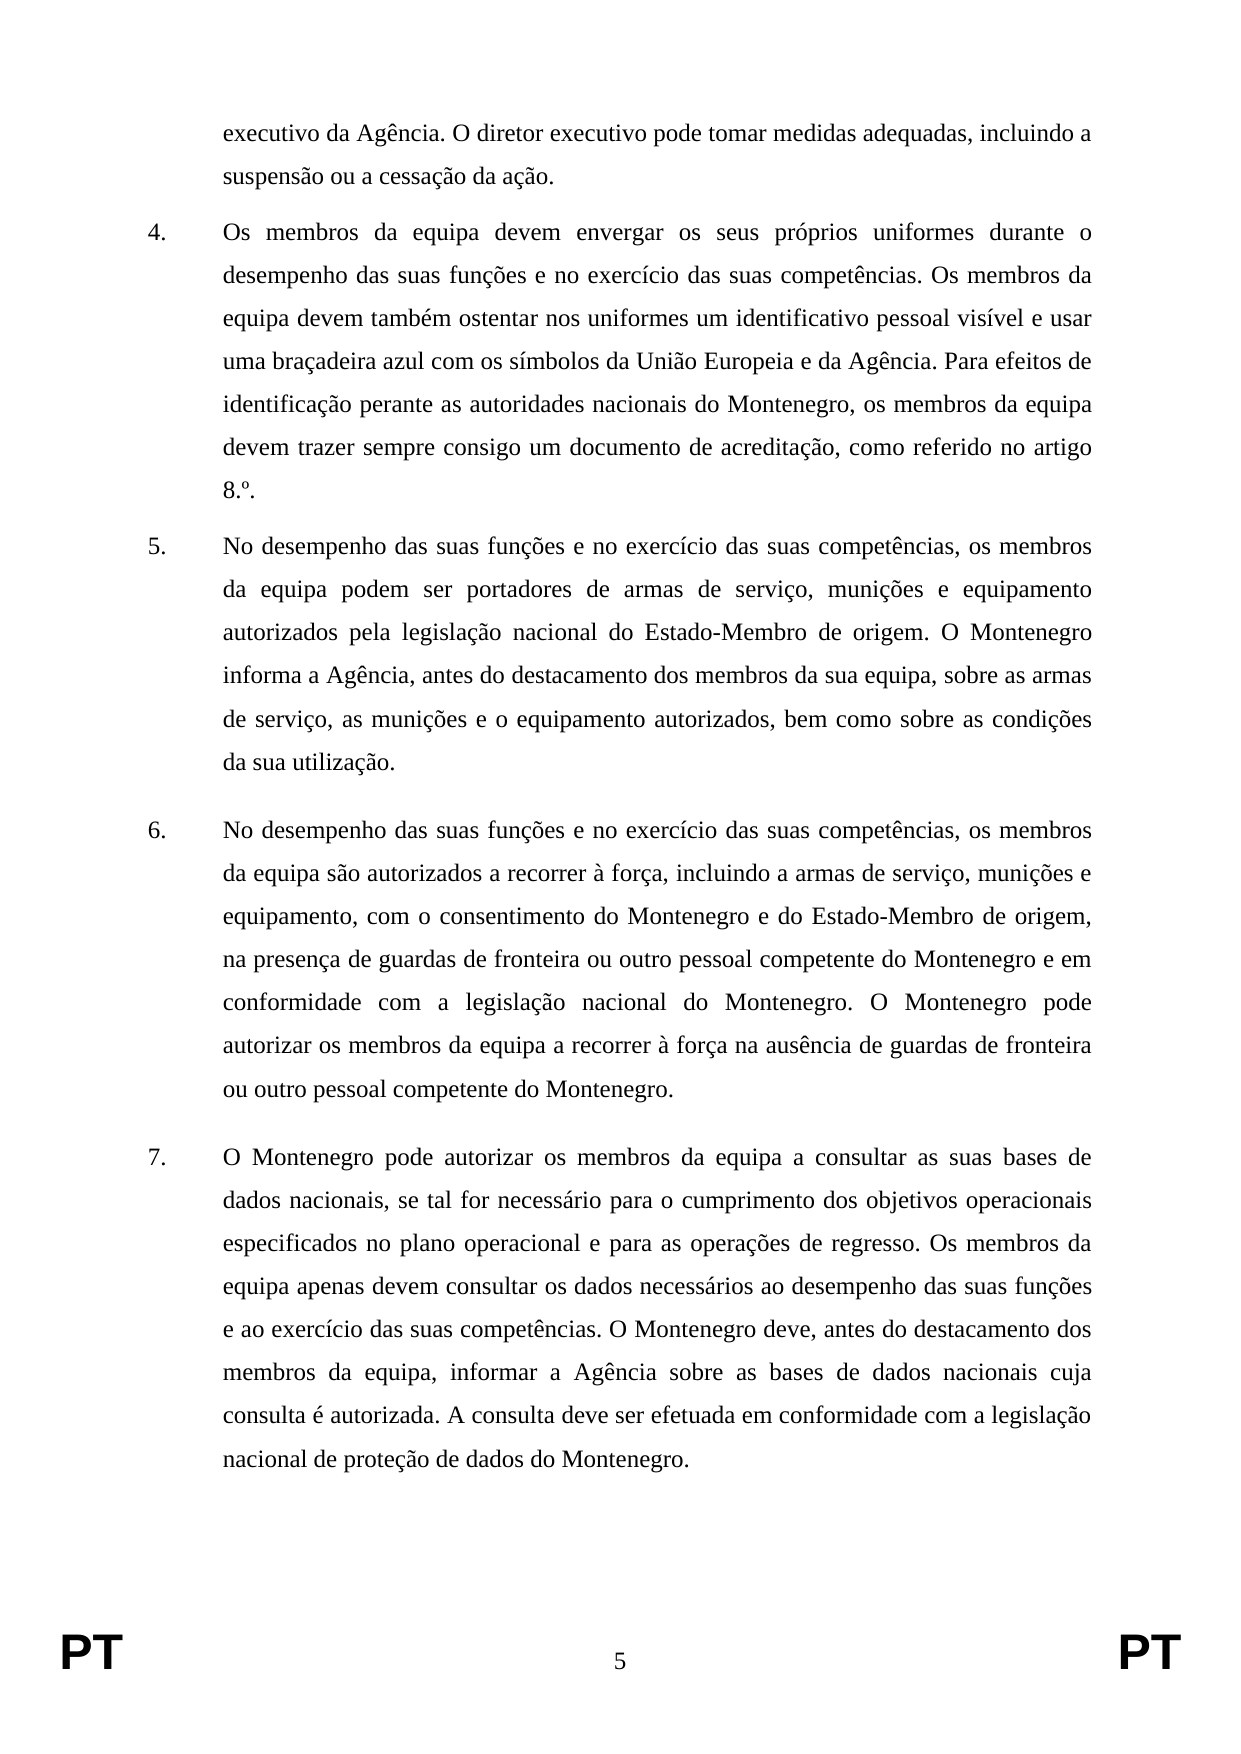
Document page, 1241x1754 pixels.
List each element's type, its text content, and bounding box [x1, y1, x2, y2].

text 4. Os membros da equipa devem envergar os seus próprios uniformes durante o desempenho das suas funções e no exercício das suas competências. Os membros da equipa devem também ostentar nos uniformes um identificativo pessoal visível e usar uma braçadeira azul com os símbolos da União Europeia e da Agência. Para efeitos de identificação perante as autoridades nacionais do Montenegro, os membros da equipa devem trazer sempre consigo um documento de acreditação, como referido no artigo 8.º. [148, 217, 1093, 504]
text 5. No desempenho das suas funções e no exercício das suas competências, os membros da equipa podem ser portadores de armas de serviço, munições e equipamento autorizados pela legislação nacional do Estado-Membro de origem. O Montenegro informa a Agência, antes do destacamento dos membros da sua equipa, sobre as armas de serviço, as munições e o equipamento autorizados, bem como sobre as condições da sua utilização. [148, 531, 1093, 776]
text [223, 118, 1093, 190]
text 7. O Montenegro pode autorizar os membros da equipa a consultar as suas bases de dados nacionais, se tal for necessário para o cumprimento dos objetivos operacionais especificados no plano operacional e para as operações de regresso. Os membros da equipa apenas devem consultar os dados necessários ao desempenho das suas funções e ao exercício das suas competências. O Montenegro deve, antes do destacamento dos membros da equipa, informar a Agência sobre as bases de dados nacionais cuja consulta é autorizada. A consulta deve ser efetuada em conformidade com a legislação nacional de proteção de dados do Montenegro. [148, 1142, 1093, 1472]
text 6. No desempenho das suas funções e no exercício das suas competências, os membros da equipa são autorizados a recorrer à força, incluindo a armas de serviço, munições e equipamento, com o consentimento do Montenegro e do Estado-Membro de origem, na presença de guardas de fronteira ou outro pessoal competente do Montenegro e em conformidade com a legislação nacional do Montenegro. O Montenegro pode autorizar os membros da equipa a recorrer à força na ausência de guardas de fronteira ou outro pessoal competente do Montenegro. [148, 815, 1093, 1102]
